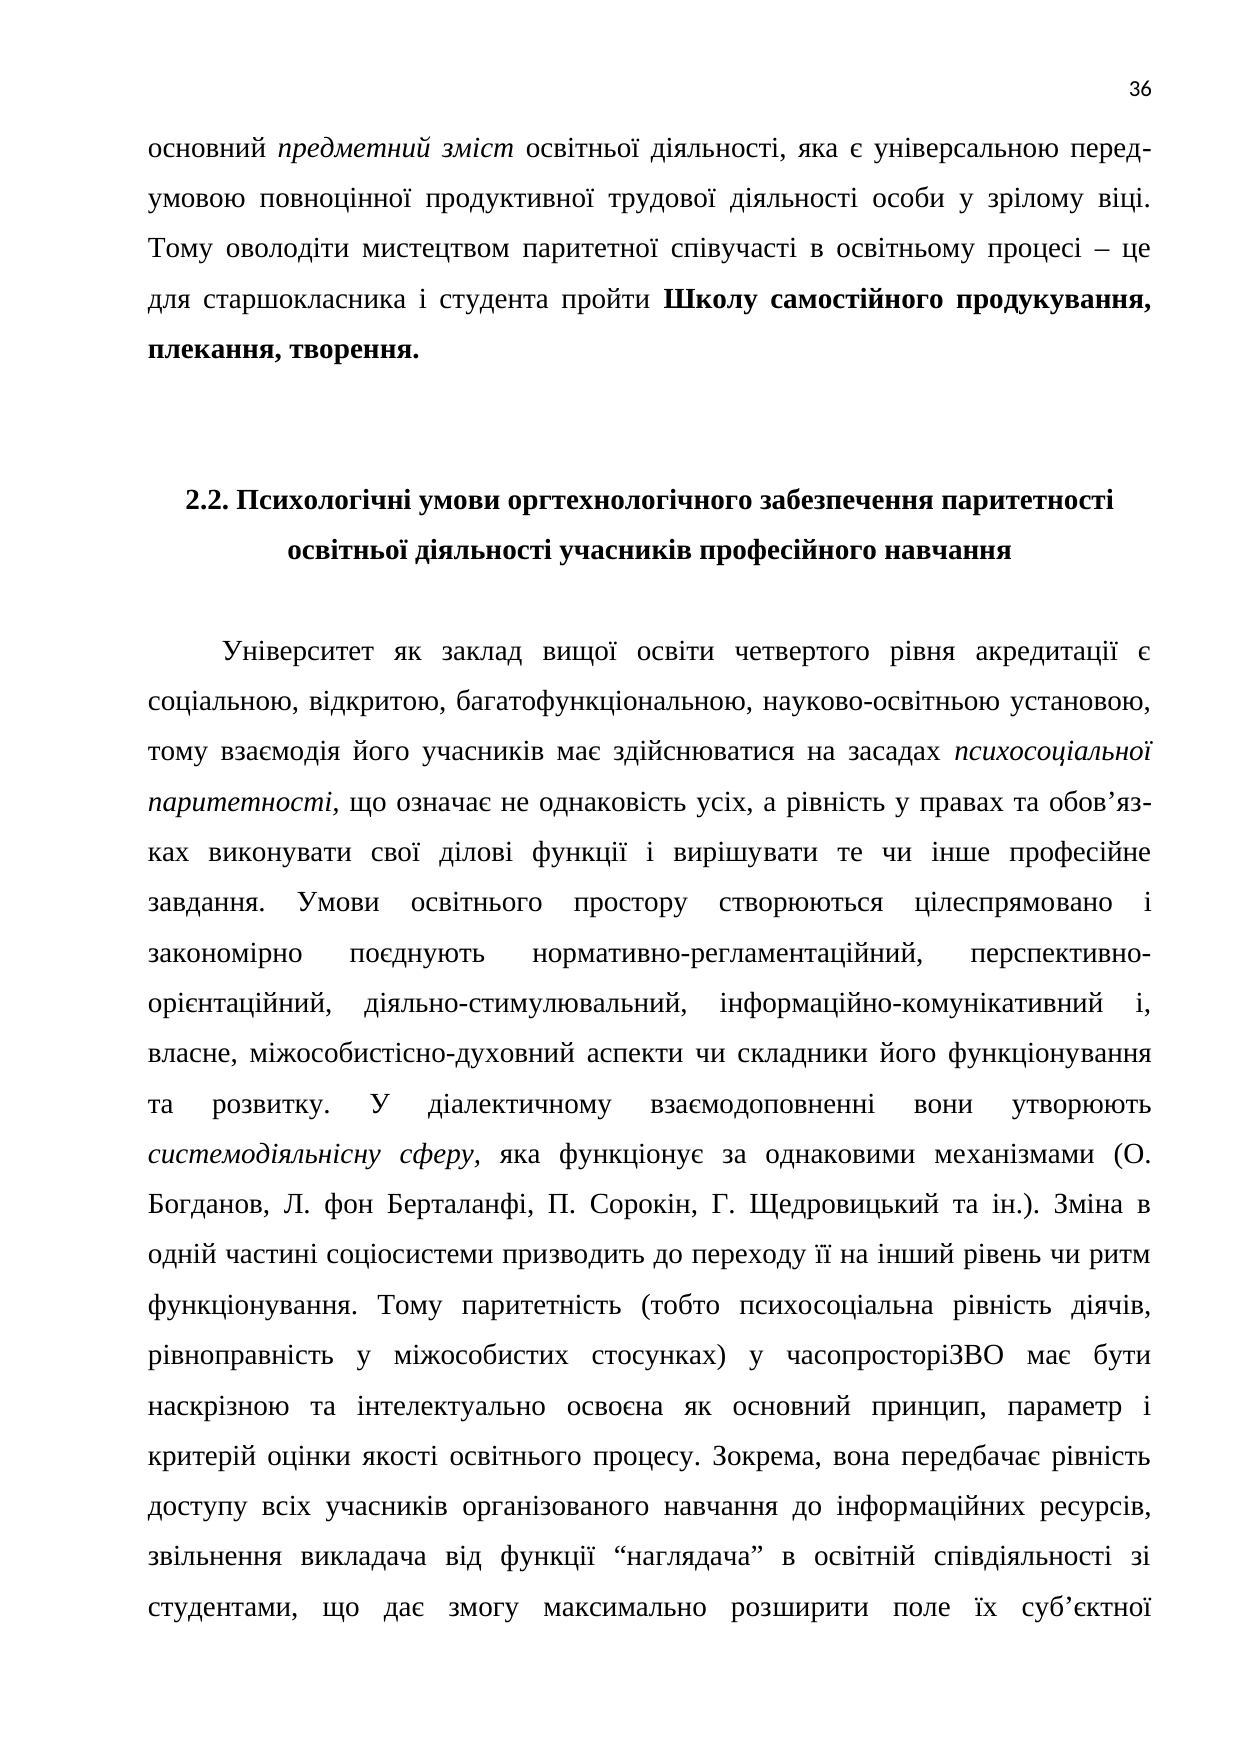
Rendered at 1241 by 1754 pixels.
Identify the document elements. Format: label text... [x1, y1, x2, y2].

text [148, 130, 1152, 364]
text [148, 633, 1152, 1622]
text 2.2. Психологічні умови оргтехнологічного забезпечення паритетності освітньої діяльності учасників професійного навчання [148, 482, 1152, 566]
